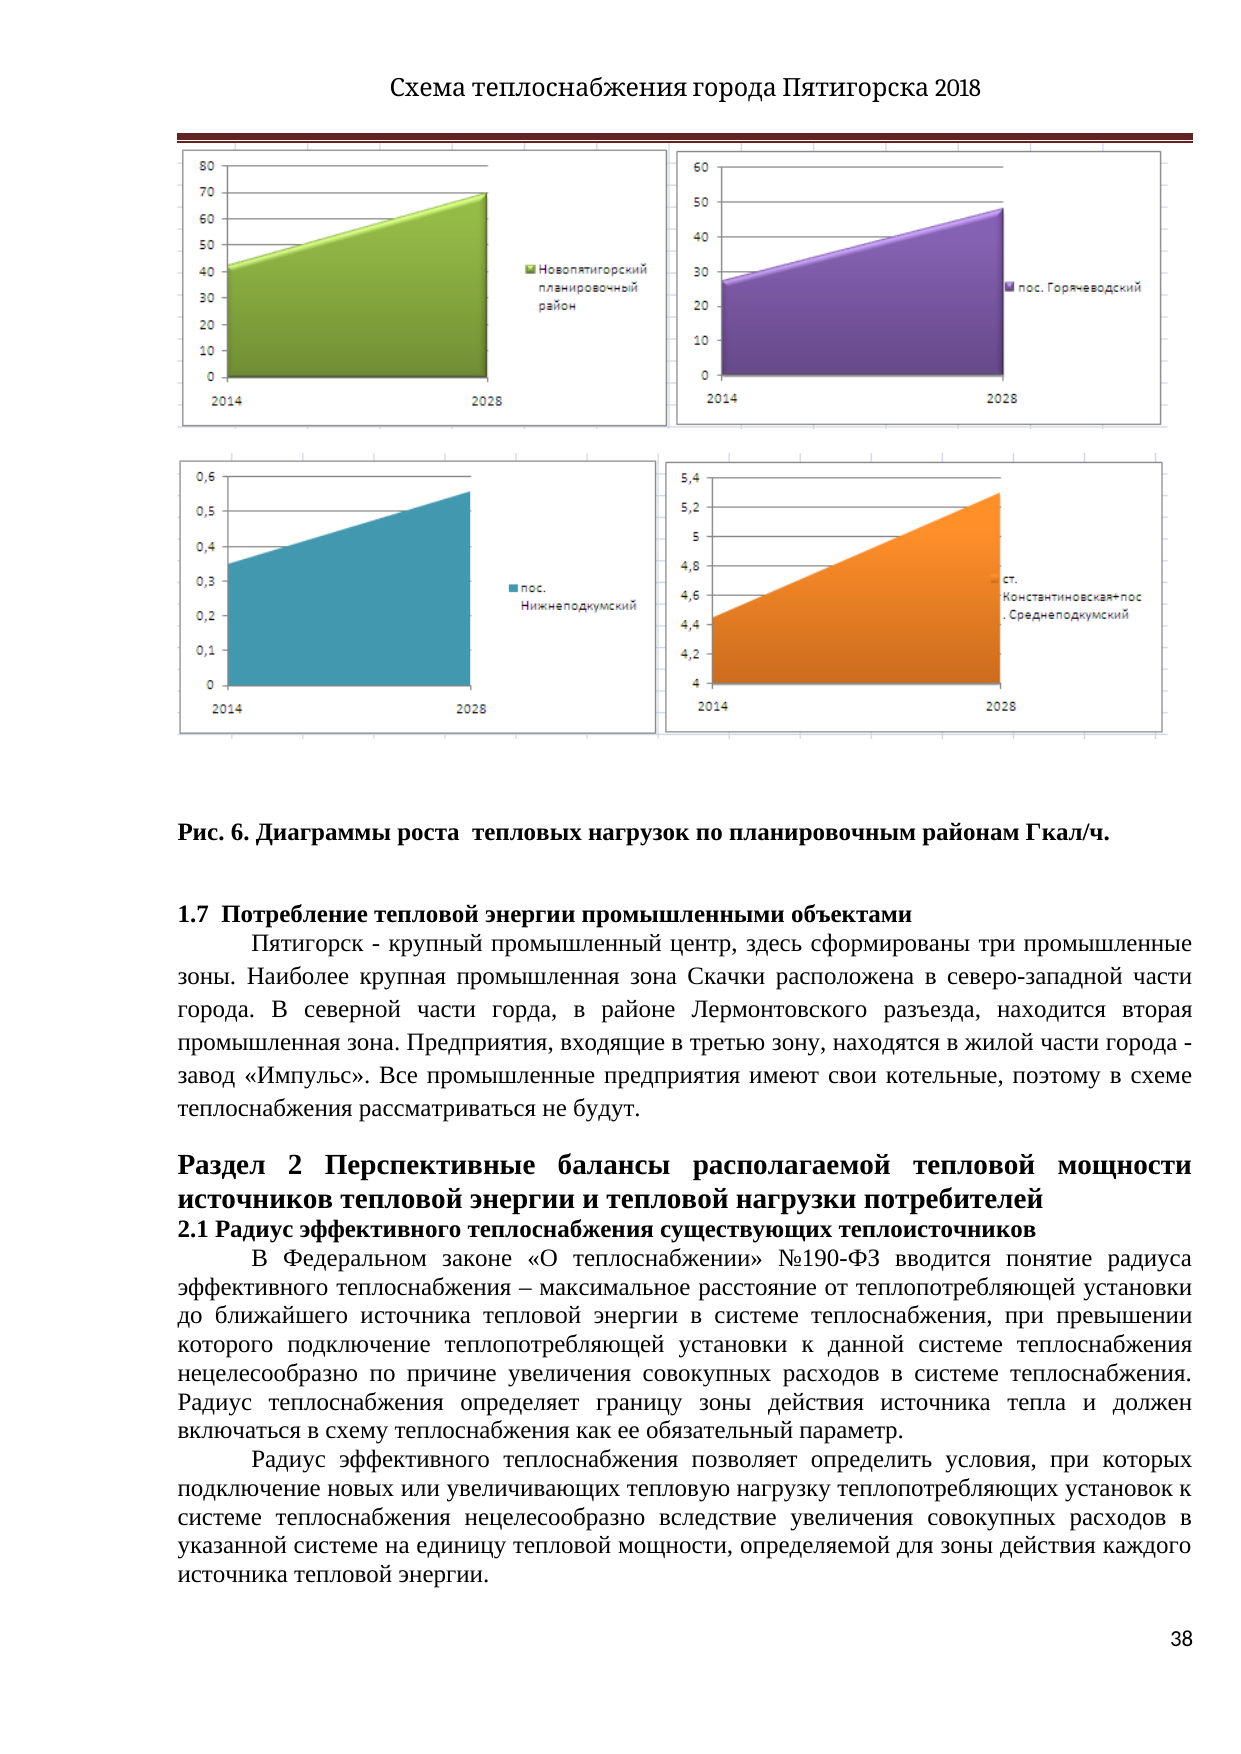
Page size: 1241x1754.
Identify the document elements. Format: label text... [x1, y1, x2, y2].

picture [177, 453, 1168, 739]
picture [177, 143, 1168, 429]
text Радиус эффективного теплоснабжения позволяет определить условия, при которых подключение новых или увеличивающих тепловую нагрузку теплопотребляющих установок к системе теплоснабжения нецелесообразно вследствие увеличения совокупных расходов в указанной системе на единицу тепловой мощности, определяемой для зоны действия каждого источника тепловой энергии. [177, 1444, 1193, 1588]
text Раздел 2 Перспективные балансы располагаемой тепловой мощности источников тепловой энергии и тепловой нагрузки потребителей [177, 1147, 1193, 1214]
text 2.1 Радиус эффективного теплоснабжения существующих теплоисточников [177, 1214, 1193, 1243]
text В Федеральном законе «О теплоснабжении» №190-ФЗ вводится понятие радиуса эффективного теплоснабжения – максимальное расстояние от теплопотребляющей установки до ближайшего источника тепловой энергии в системе теплоснабжения, при превышении которого подключение теплопотребляющей установки к данной системе теплоснабжения нецелесообразно по причине увеличения совокупных расходов в системе теплоснабжения. Радиус теплоснабжения определяет границу зоны действия источника тепла и должен включаться в схему теплоснабжения как ее обязательный параметр. [177, 1243, 1193, 1444]
text 1.7 Потребление тепловой энергии промышленными объектами [177, 899, 1193, 928]
text Пятигорск - крупный промышленный центр, здесь сформированы три промышленные зоны. Наиболее крупная промышленная зона Скачки расположена в северо-западной части города. В северной части горда, в районе Лермонтовского разъезда, находится вторая промышленная зона. Предприятия, входящие в третью зону, находятся в жилой части города - завод «Импульс». Все промышленные предприятия имеют свои котельные, поэтому в схеме теплоснабжения рассматриваться не будут. [177, 928, 1193, 1122]
text Рис. 6. Диаграммы роста тепловых нагрузок по планировочным районам Гкал/ч. [177, 817, 1193, 846]
